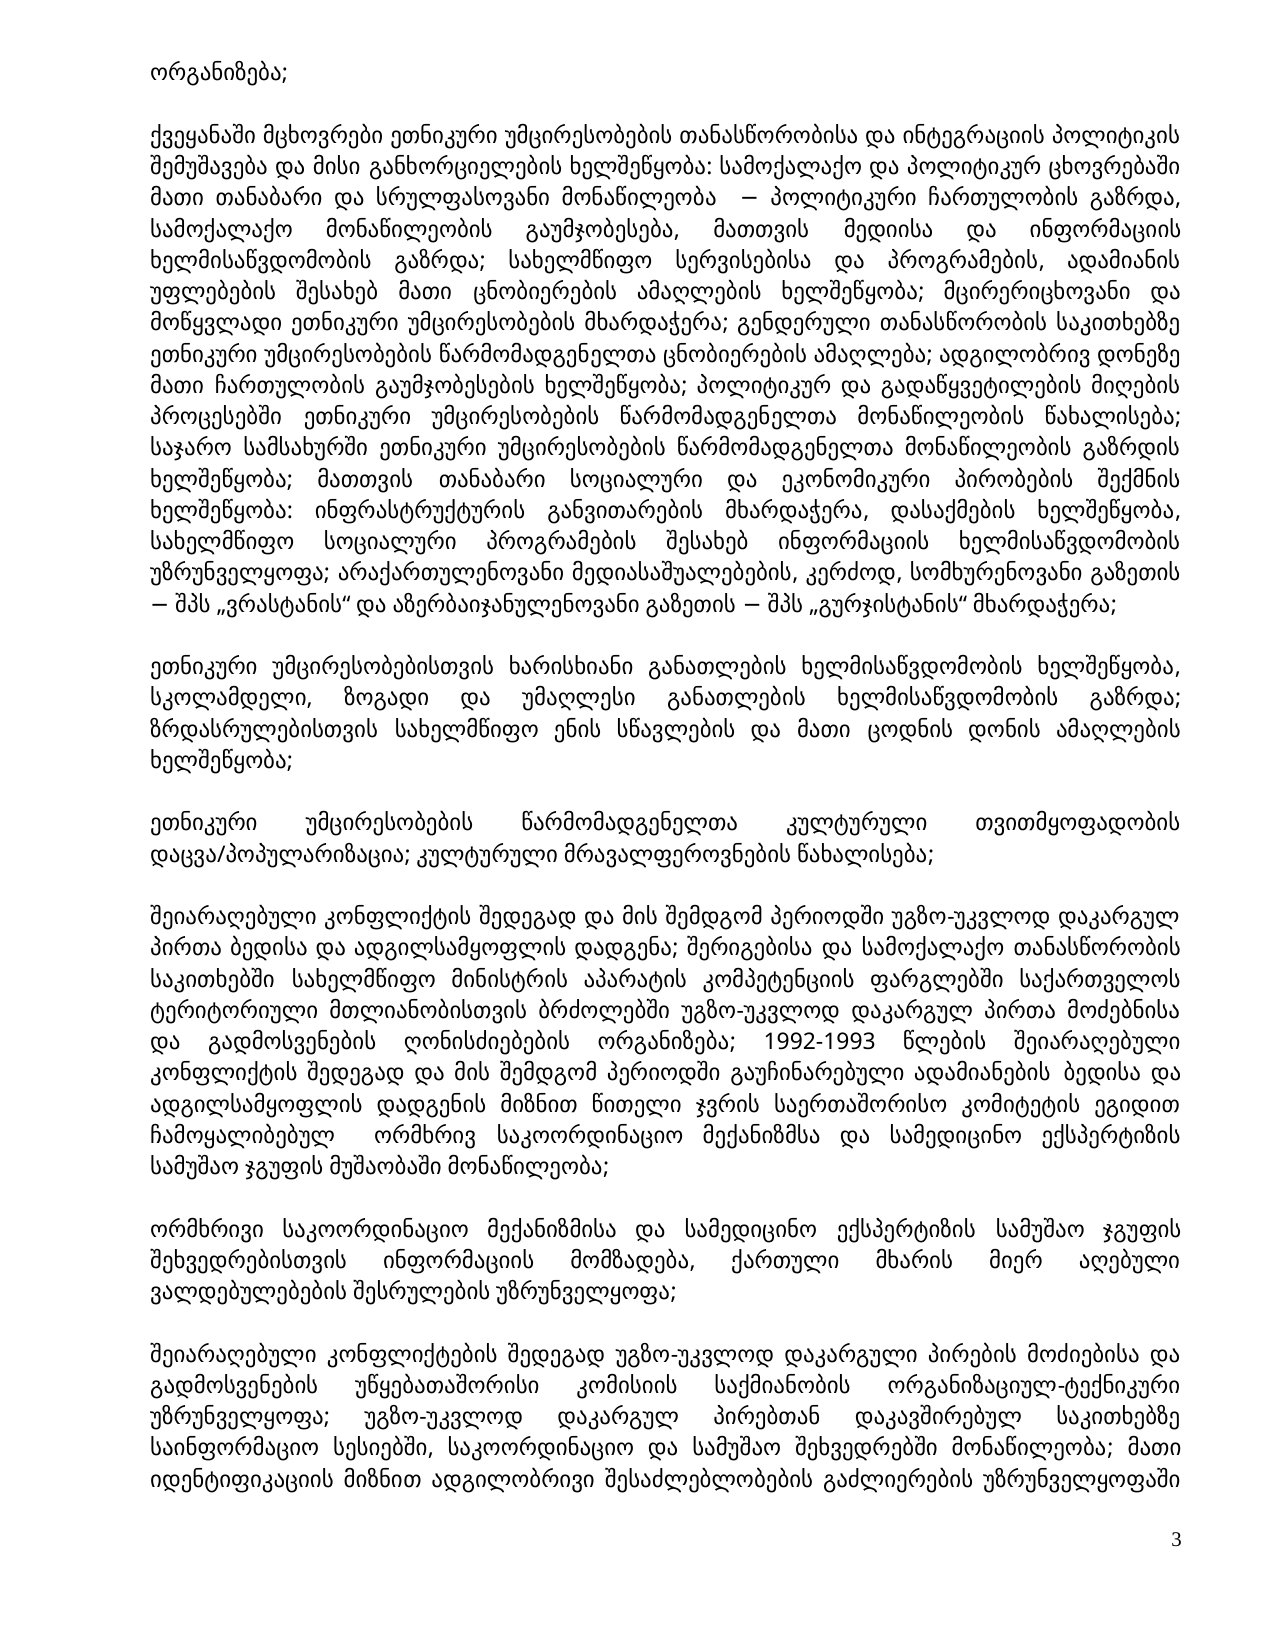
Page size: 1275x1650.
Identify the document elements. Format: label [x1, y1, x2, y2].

text [150, 56, 1181, 1494]
